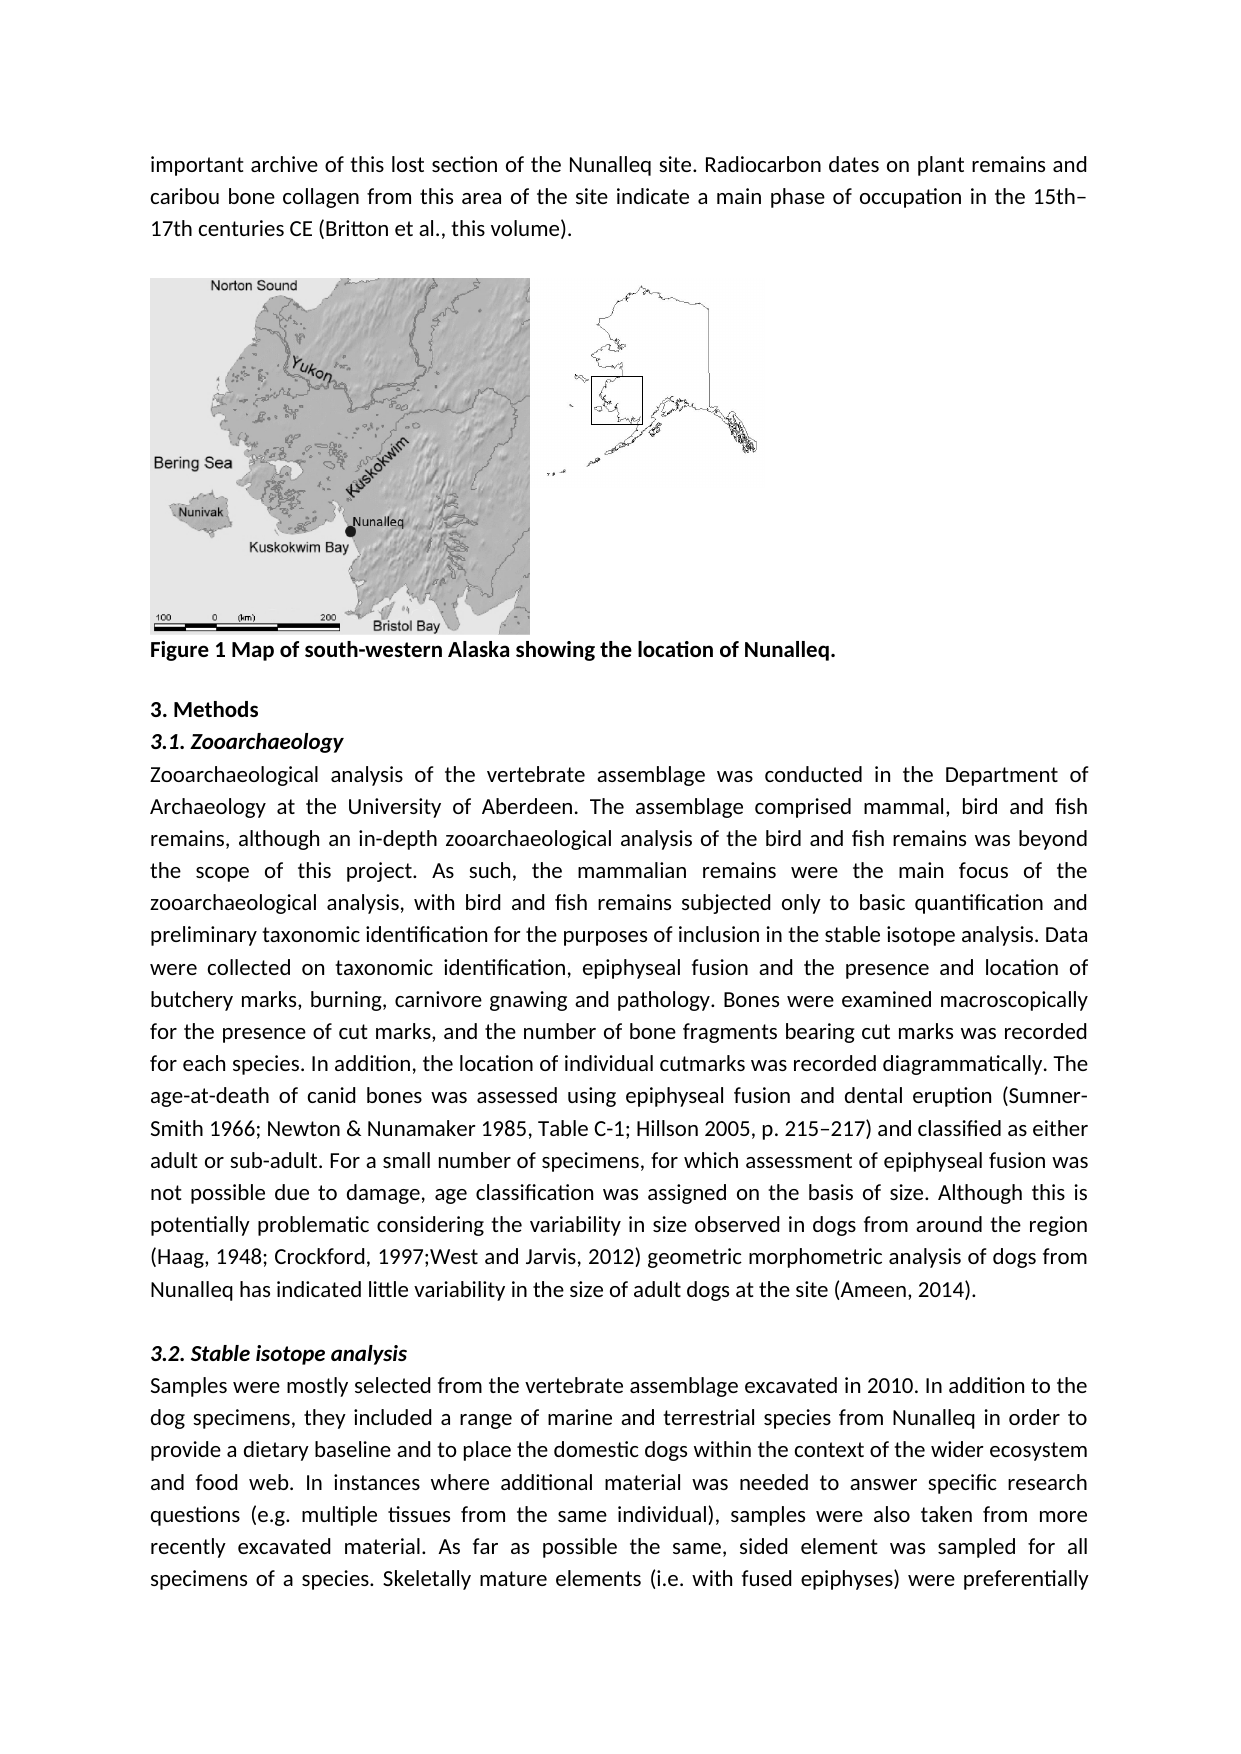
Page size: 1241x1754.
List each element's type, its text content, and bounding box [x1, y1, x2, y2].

text 3.1. Zooarchaeology [150, 727, 1090, 756]
text 3. Methods [150, 695, 1090, 723]
text 3.2. Stable isotope analysis [150, 1339, 1090, 1367]
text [150, 1371, 1090, 1592]
picture [150, 278, 530, 635]
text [150, 150, 1090, 242]
text Figure 1 Map of south-western Alaska showing the location of Nunalleq. [150, 635, 1090, 663]
text Zooarchaeological analysis of the vertebrate assemblage was conducted in the Department of Archaeology at the University of Aberdeen. The assemblage comprised mammal, bird and fish remains, although an in-depth zooarchaeological analysis of the bird and fish remains was beyond the scope of this project. As such, the mammalian remains were the main focus of the zooarchaeological analysis, with bird and fish remains subjected only to basic quantification and preliminary taxonomic identification for the purposes of inclusion in the stable isotope analysis. Data were collected on taxonomic identification, epiphyseal fusion and the presence and location of butchery marks, burning, carnivore gnawing and pathology. Bones were examined macroscopically for the presence of cut marks, and the number of bone fragments bearing cut marks was recorded for each species. In addition, the location of individual cutmarks was recorded diagrammatically. The age-at-death of canid bones was assessed using epiphyseal fusion and dental eruption (Sumner-Smith 1966; Newton & Nunamaker 1985, Table C-1; Hillson 2005, p. 215–217) and classified as either adult or sub-adult. For a small number of specimens, for which assessment of epiphyseal fusion was not possible due to damage, age classification was assigned on the basis of size. Although this is potentially problematic considering the variability in size observed in dogs from around the region (Haag, 1948; Crockford, 1997;West and Jarvis, 2012) geometric morphometric analysis of dogs from Nunalleq has indicated little variability in the size of adult dogs at the site (Ameen, 2014). [150, 760, 1090, 1303]
